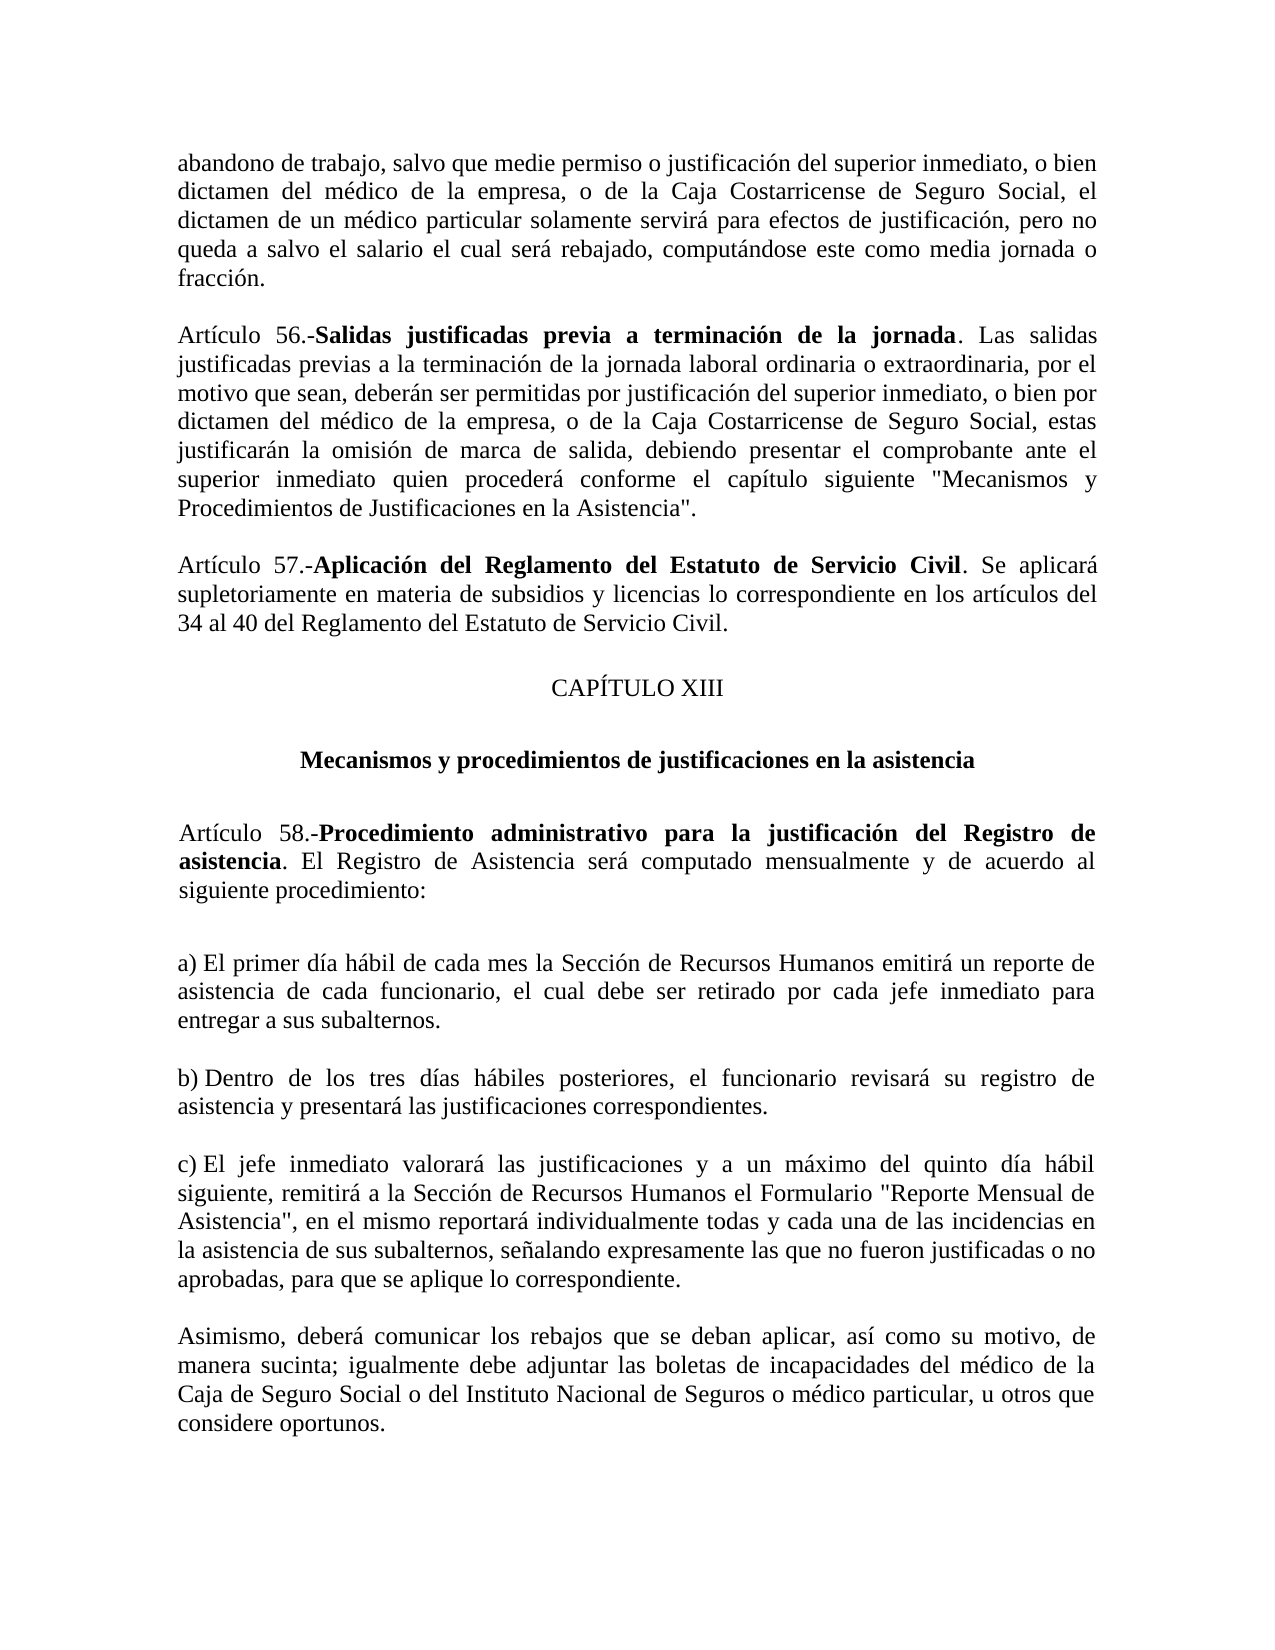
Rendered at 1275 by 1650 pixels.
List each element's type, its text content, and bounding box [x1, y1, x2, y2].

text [177, 148, 1098, 291]
text b) Dentro de los tres días hábiles posteriores, el funcionario revisará su registro de asistencia y presentará las justificaciones correspondientes. [177, 1063, 1096, 1120]
text Artículo 58.-Procedimiento administrativo para la justificación del Registro de asistencia. El Registro de Asistencia será computado mensualmente y de acuerdo al siguiente procedimiento: [179, 818, 1096, 904]
text Asimismo, deberá comunicar los rebajos que se deban aplicar, así como su motivo, de manera sucinta; igualmente debe adjuntar las boletas de incapacidades del médico de la Caja de Seguro Social o del Instituto Nacional de Seguros o médico particular, u otros que considere oportunos. [177, 1321, 1096, 1436]
text Mecanismos y procedimientos de justificaciones en la asistencia [179, 745, 1096, 774]
text a) El primer día hábil de cada mes la Sección de Recursos Humanos emitirá un reporte de asistencia de cada funcionario, el cual debe ser retirado por cada jefe inmediato para entregar a sus subalternos. [177, 948, 1096, 1034]
text c) El jefe inmediato valorará las justificaciones y a un máximo del quinto día hábil siguiente, remitirá a la Sección de Recursos Humanos el Formulario "Reporte Mensual de Asistencia", en el mismo reportará individualmente todas y cada una de las incidencias en la asistencia de sus subalternos, señalando expresamente las que no fueron justificadas o no aprobadas, para que se aplique lo correspondiente. [177, 1149, 1096, 1293]
text Artículo 56.-Salidas justificadas previa a terminación de la jornada. Las salidas justificadas previas a la terminación de la jornada laboral ordinaria o extraordinaria, por el motivo que sean, deberán ser permitidas por justificación del superior inmediato, o bien por dictamen del médico de la empresa, o de la Caja Costarricense de Seguro Social, estas justificarán la omisión de marca de salida, debiendo presentar el comprobante ante el superior inmediato quien procederá conforme el capítulo siguiente "Mecanismos y Procedimientos de Justificaciones en la Asistencia". [177, 320, 1098, 521]
text CAPÍTULO XIII [179, 673, 1096, 701]
text Artículo 57.-Aplicación del Reglamento del Estatuto de Servicio Civil. Se aplicará supletoriamente en materia de subsidios y licencias lo correspondiente en los artículos del 34 al 40 del Reglamento del Estatuto de Servicio Civil. [177, 550, 1098, 636]
